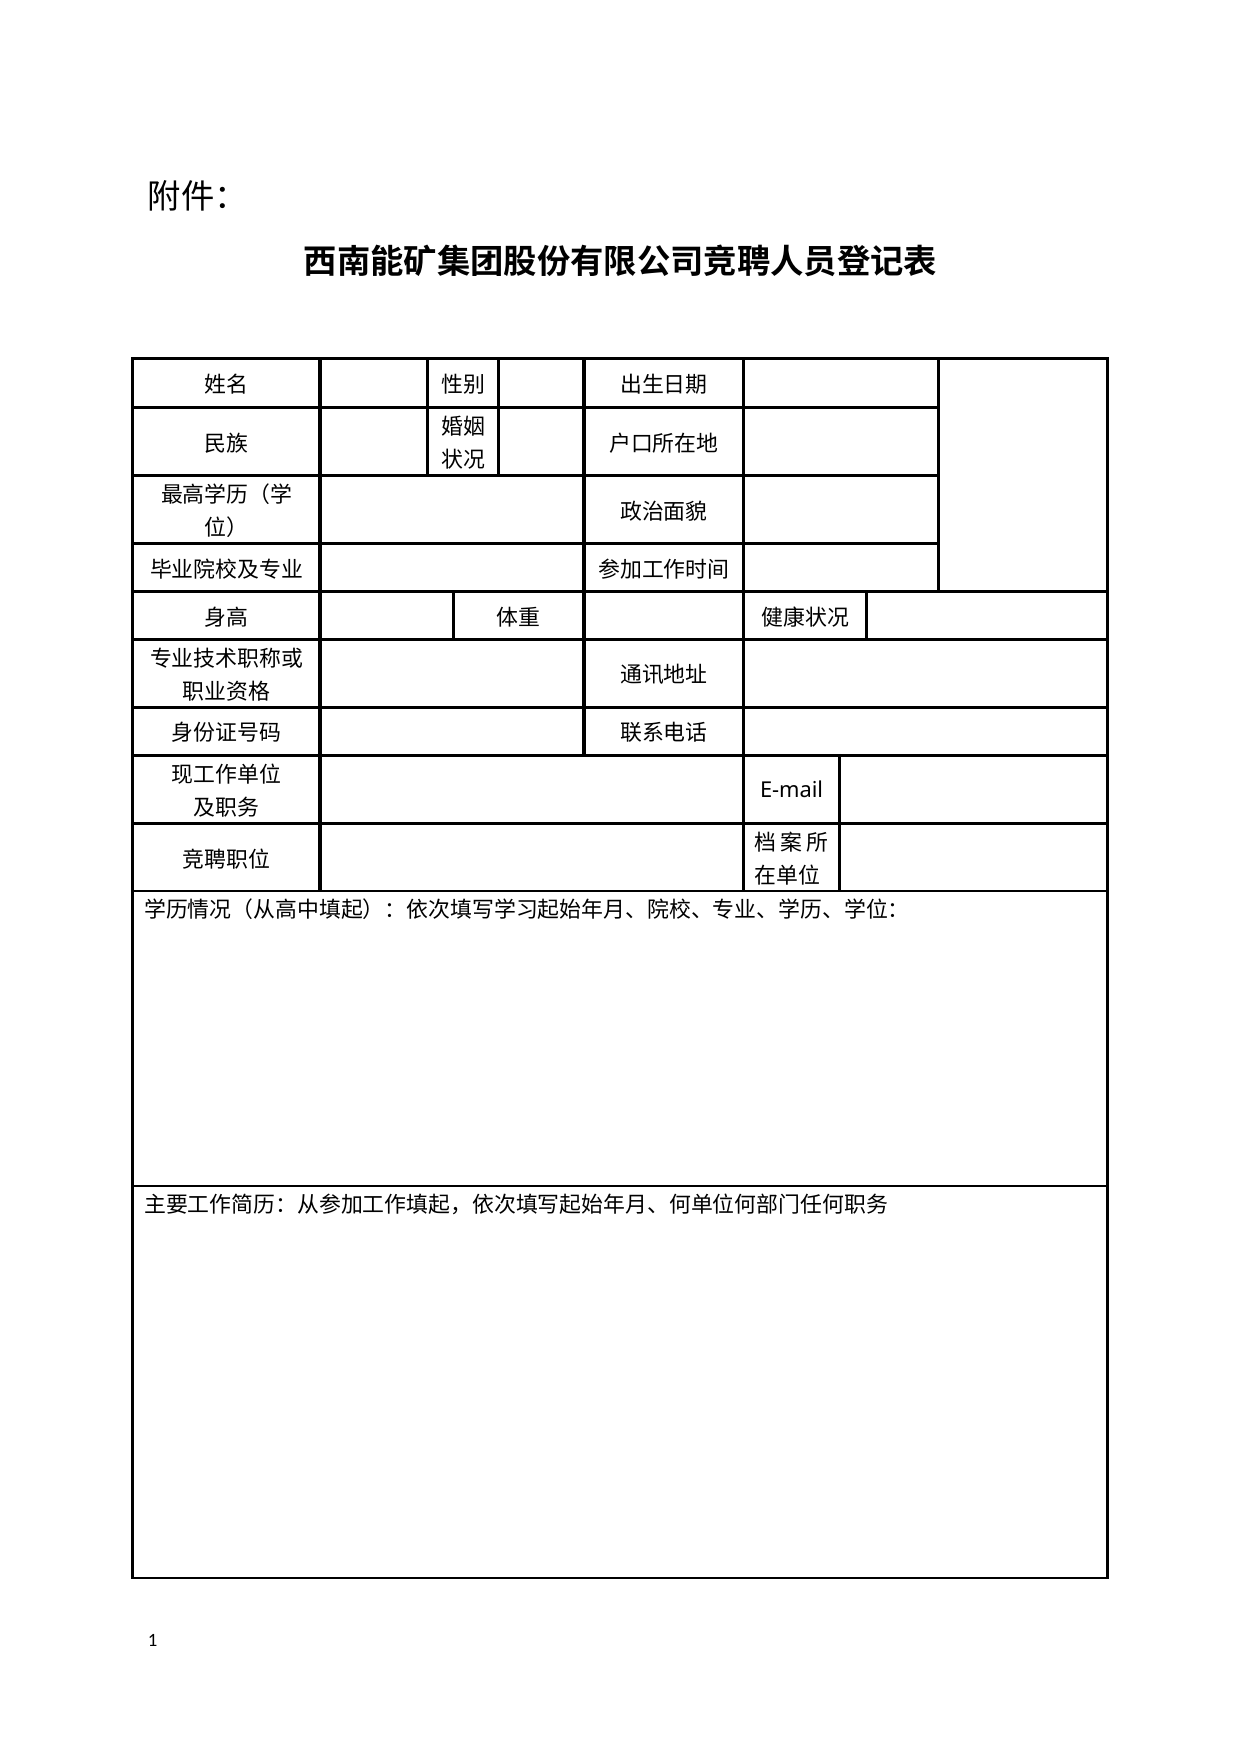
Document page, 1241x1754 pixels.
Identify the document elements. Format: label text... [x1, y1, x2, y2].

table_cell 现工作单位 及职务 [134, 757, 318, 822]
text 附件： [148, 162, 1093, 227]
table_cell 档案所在单位 [745, 825, 838, 890]
table_cell 最高学历（学位） [134, 477, 318, 542]
table_cell [322, 545, 582, 590]
table_cell [745, 545, 937, 590]
table_cell [500, 409, 582, 474]
table_cell 毕业院校及专业 [134, 545, 318, 590]
table_header [940, 360, 1106, 590]
text 西南能矿集团股份有限公司竞聘人员登记表 [148, 227, 1093, 292]
table_cell 竞聘职位 [134, 825, 318, 890]
table_cell [322, 477, 582, 542]
table_cell 民族 [134, 409, 318, 474]
table_cell [841, 825, 1106, 890]
table_cell [322, 757, 742, 822]
table_cell [745, 477, 937, 542]
table_cell [841, 757, 1106, 822]
table_cell [868, 593, 1106, 638]
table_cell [134, 1187, 1106, 1577]
table_cell E-mail [745, 757, 838, 822]
table_cell [322, 641, 582, 706]
table_cell [745, 641, 1106, 706]
table_cell [322, 825, 742, 890]
table_cell 婚姻 状况 [429, 409, 497, 474]
table_header [500, 360, 582, 406]
table_cell 健康状况 [745, 593, 865, 638]
table_cell [586, 593, 742, 638]
table_header 姓名 [134, 360, 318, 406]
table_cell 身份证号码 [134, 709, 318, 754]
table_cell [745, 709, 1106, 754]
table_cell 联系电话 [586, 709, 742, 754]
table_header [745, 360, 937, 406]
table_cell 户口所在地 [586, 409, 742, 474]
table_header [322, 360, 426, 406]
table_cell [745, 409, 937, 474]
table_cell [322, 709, 582, 754]
table_cell 通讯地址 [586, 641, 742, 706]
table_cell 专业技术职称或职业资格 [134, 641, 318, 706]
table_cell 身高 [134, 593, 318, 638]
table_cell 参加工作时间 [586, 545, 742, 590]
table_cell 体重 [455, 593, 582, 638]
table_cell [322, 593, 452, 638]
table_cell 学历情况（从高中填起）：依次填写学习起始年月、院校、专业、学历、学位： [134, 892, 1106, 1184]
table_header 性别 [429, 360, 497, 406]
table_cell [322, 409, 426, 474]
table_header 出生日期 [586, 360, 742, 406]
table_cell 政治面貌 [586, 477, 742, 542]
